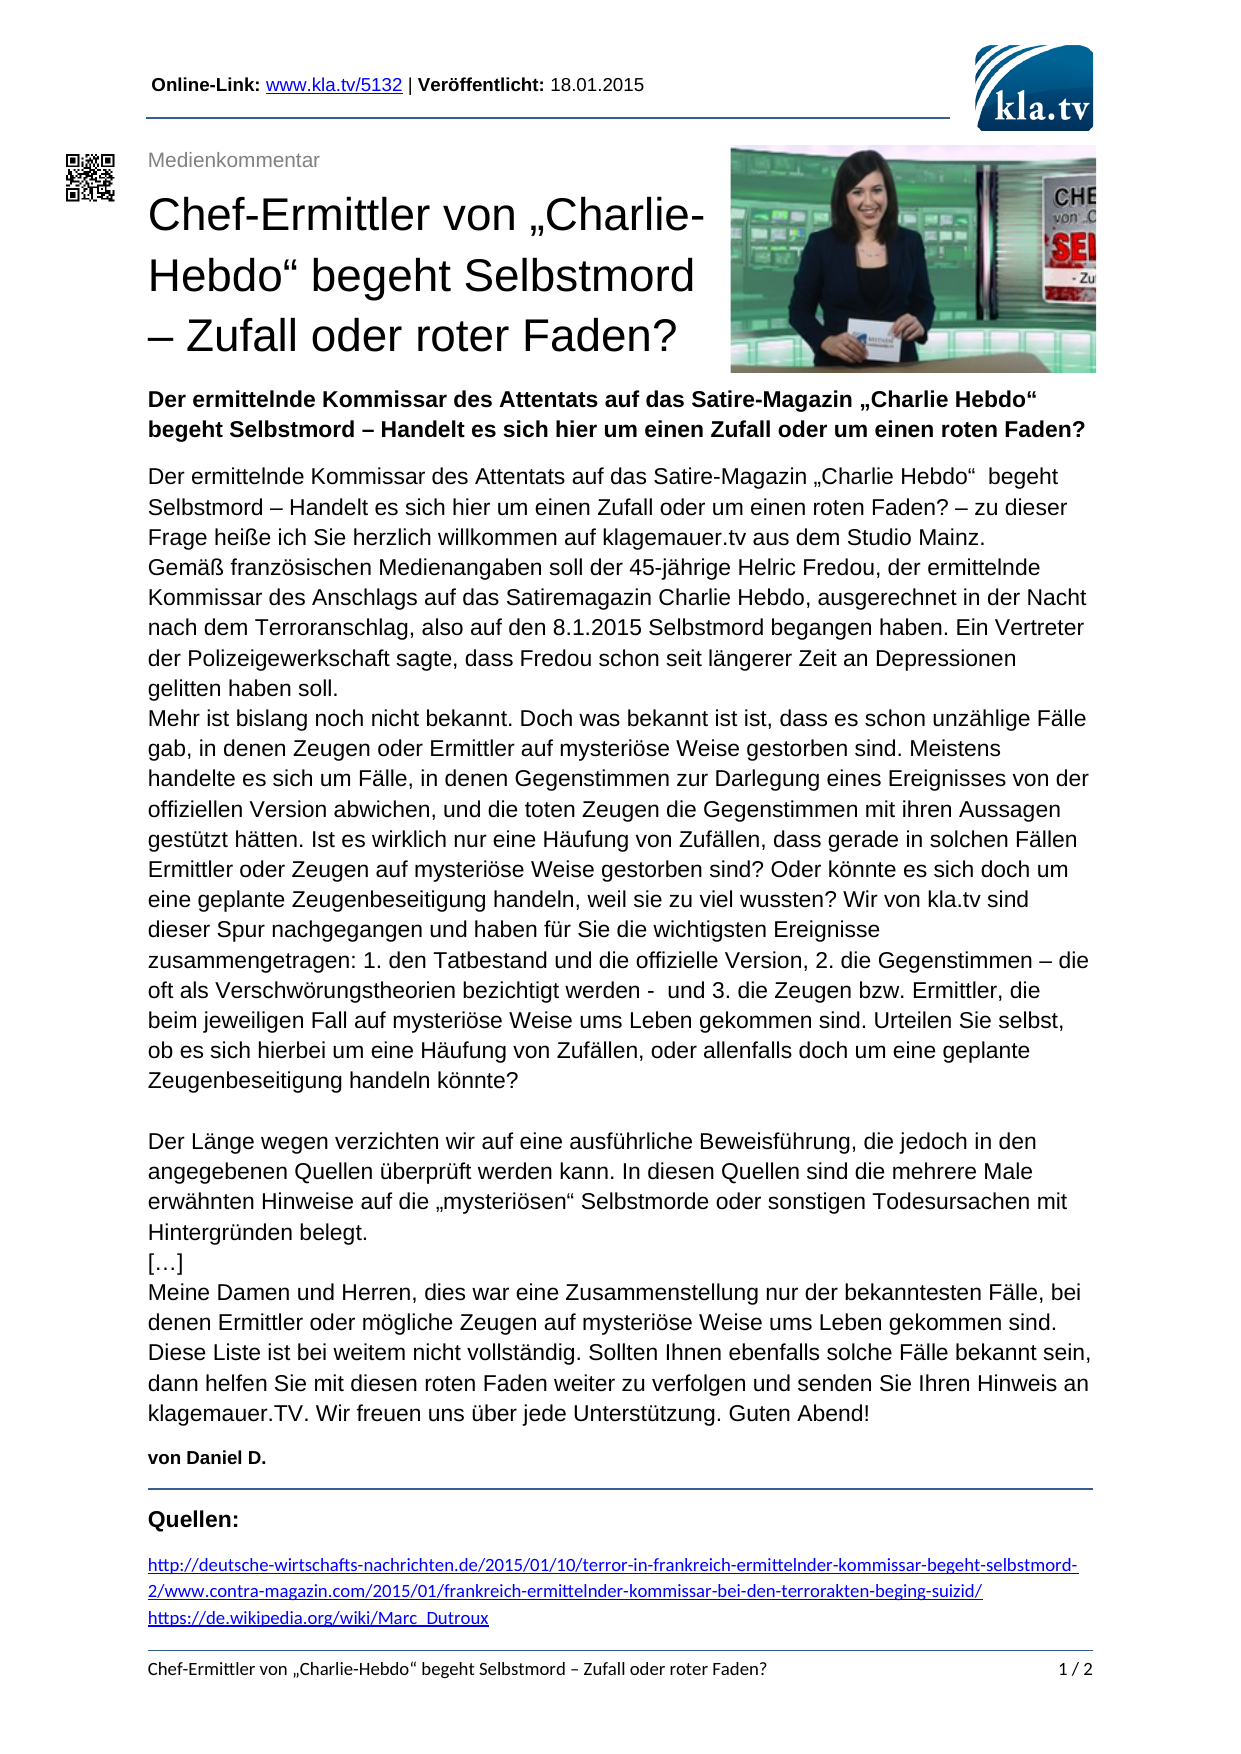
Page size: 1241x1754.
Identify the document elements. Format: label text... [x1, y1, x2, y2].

text von Daniel D. [148, 1447, 1093, 1468]
text Quellen: [148, 1490, 1093, 1533]
text Medienkommentar [148, 148, 1093, 172]
text Chef-Ermittler von „Charlie-Hebdo“ begeht Selbstmord – Zufall oder roter Faden? [148, 188, 1093, 362]
text Der ermittelnde Kommissar des Attentats auf das Satire-Magazin „Charlie Hebdo“ begeht Selbstmord – Handelt es sich hier um einen Zufall oder um einen roten Faden? – zu dieser Frage heiße ich Sie herzlich willkommen auf klagemauer.tv aus dem Studio Mainz. Gemäß französischen Medienangaben soll der 45-jährige Helric Fredou, der ermittelnde Kommissar des Anschlags auf das Satiremagazin Charlie Hebdo, ausgerechnet in der Nacht nach dem Terroranschlag, also auf den 8.1.2015 Selbstmord begangen haben. Ein Vertreter der Polizeigewerkschaft sagte, dass Fredou schon seit längerer Zeit an Depressionen gelitten haben soll. Mehr ist bislang noch nicht bekannt. Doch was bekannt ist ist, dass es schon unzählige Fälle gab, in denen Zeugen oder Ermittler auf mysteriöse Weise gestorben sind. Meistens handelte es sich um Fälle, in denen Gegenstimmen zur Darlegung eines Ereignisses von der offiziellen Version abwichen, und die toten Zeugen die Gegenstimmen mit ihren Aussagen gestützt hätten. Ist es wirklich nur eine Häufung von Zufällen, dass gerade in solchen Fällen Ermittler oder Zeugen auf mysteriöse Weise gestorben sind? Oder könnte es sich doch um eine geplante Zeugenbeseitigung handeln, weil sie zu viel wussten? Wir von kla.tv sind dieser Spur nachgegangen und haben für Sie die wichtigsten Ereignisse zusammengetragen: 1. den Tatbestand und die offizielle Version, 2. die Gegenstimmen – die oft als Verschwörungstheorien bezichtigt werden - und 3. die Zeugen bzw. Ermittler, die beim jeweiligen Fall auf mysteriöse Weise ums Leben gekommen sind. Urteilen Sie selbst, ob es sich hierbei um eine Häufung von Zufällen, oder allenfalls doch um eine geplante Zeugenbeseitigung handeln könnte? Der Länge wegen verzichten wir auf eine ausführliche Beweisführung, die jedoch in den angegebenen Quellen überprüft werden kann. In diesen Quellen sind die mehrere Male erwähnten Hinweise auf die „mysteriösen“ Selbstmorde oder sonstigen Todesursachen mit Hintergründen belegt. […] Meine Damen und Herren, dies war eine Zusammenstellung nur der bekanntesten Fälle, bei denen Ermittler oder mögliche Zeugen auf mysteriöse Weise ums Leben gekommen sind. Diese Liste ist bei weitem nicht vollständig. Sollten Ihnen ebenfalls solche Fälle bekannt sein, dann helfen Sie mit diesen roten Faden weiter zu verfolgen und senden Sie Ihren Hinweis an klagemauer.TV. Wir freuen uns über jede Unterstützung. Guten Abend! [148, 463, 1093, 1426]
text Der ermittelnde Kommissar des Attentats auf das Satire-Magazin „Charlie Hebdo“ begeht Selbstmord – Handelt es sich hier um einen Zufall oder um einen roten Faden? [148, 386, 1093, 443]
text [148, 1553, 1093, 1629]
